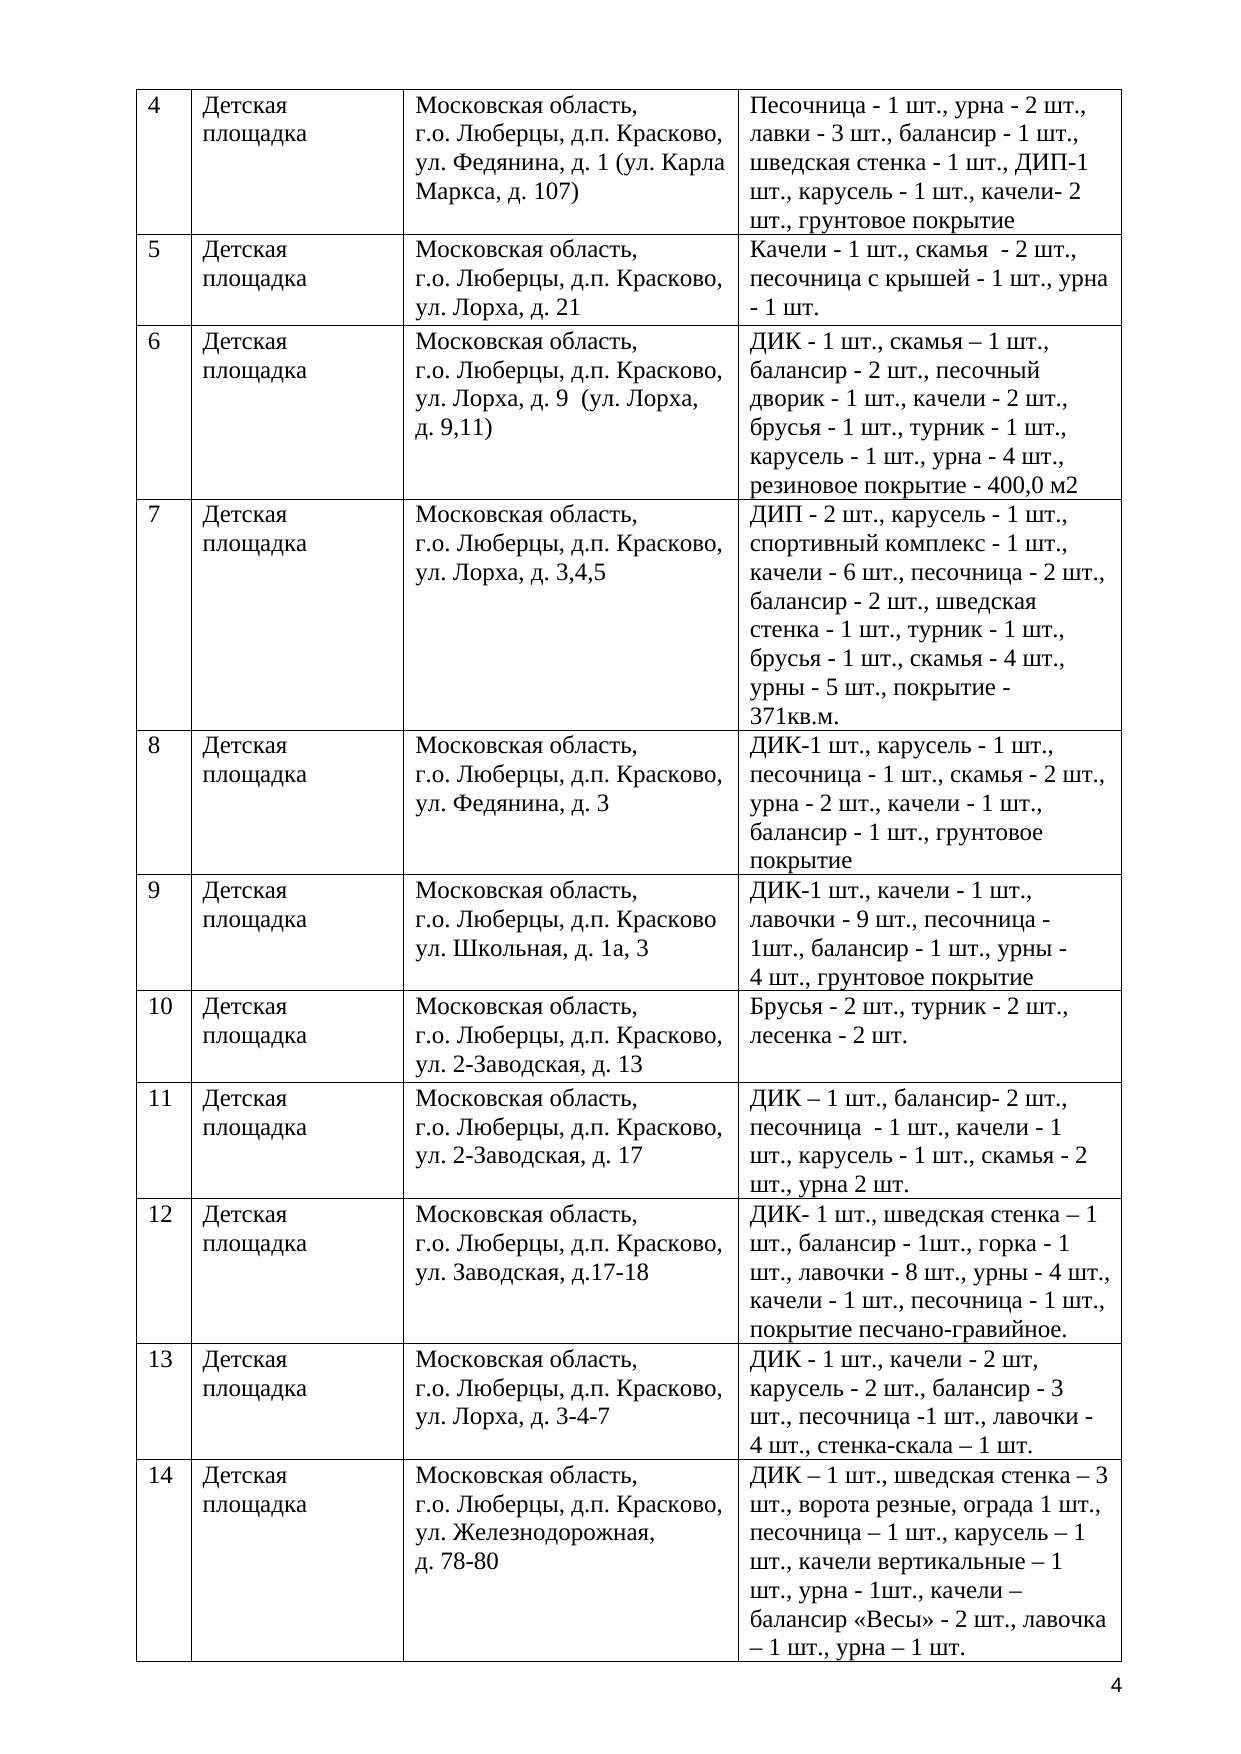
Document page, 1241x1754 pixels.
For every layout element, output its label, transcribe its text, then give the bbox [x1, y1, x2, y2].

table_cell ДИК-1 шт., карусель - 1 шт., песочница - 1 шт., скамья - 2 шт., урна - 2 шт., качели - 1 шт., балансир - 1 шт., грунтовое покрытие [739, 731, 1121, 874]
table_cell Детская площадка [192, 1083, 403, 1198]
table_cell 8 [137, 731, 191, 874]
table_cell Песочница - 1 шт., урна - 2 шт., лавки - 3 шт., балансир - 1 шт., шведская стенка - 1 шт., ДИП-1 шт., карусель - 1 шт., качели- 2 шт., грунтовое покрытие [739, 90, 1121, 233]
table_cell Московская область, г.о. Люберцы, д.п. Красково, ул. Федянина, д. 1 (ул. Карла Маркса, д. 107) [404, 90, 738, 233]
table_cell 9 [137, 875, 191, 990]
table_cell Московская область, г.о. Люберцы, д.п. Красково, ул. Лорха, д. 9 (ул. Лорха, д. 9,11) [404, 326, 738, 498]
table_cell Московская область, г.о. Люберцы, д.п. Красково, ул. Железнодорожная, д. 78-80 [404, 1460, 738, 1661]
table_cell Московская область, г.о. Люберцы, д.п. Красково, ул. Лорха, д. 3,4,5 [404, 500, 738, 729]
table_cell Детская площадка [192, 90, 403, 233]
table_cell Московская область, г.о. Люберцы, д.п. Красково, ул. Лорха, д. 3-4-7 [404, 1344, 738, 1459]
table_cell 5 [137, 235, 191, 325]
table_cell Московская область, г.о. Люберцы, д.п. Красково ул. Школьная, д. 1а, 3 [404, 875, 738, 990]
table_cell ДИК-1 шт., качели - 1 шт., лавочки - 9 шт., песочница - 1шт., балансир - 1 шт., урны - 4 шт., грунтовое покрытие [739, 875, 1121, 990]
table_cell ДИК – 1 шт., балансир- 2 шт., песочница - 1 шт., качели - 1 шт., карусель - 1 шт., скамья - 2 шт., урна 2 шт. [739, 1083, 1121, 1198]
table_cell 11 [137, 1083, 191, 1198]
table_cell Московская область, г.о. Люберцы, д.п. Красково, ул. Лорха, д. 21 [404, 235, 738, 325]
table_cell 13 [137, 1344, 191, 1459]
table_cell Детская площадка [192, 991, 403, 1082]
table_cell Детская площадка [192, 1460, 403, 1661]
table_cell ДИК- 1 шт., шведская стенка – 1 шт., балансир - 1шт., горка - 1 шт., лавочки - 8 шт., урны - 4 шт., качели - 1 шт., песочница - 1 шт., покрытие песчано-гравийное. [739, 1199, 1121, 1343]
table_cell 10 [137, 991, 191, 1082]
table_cell 14 [137, 1460, 191, 1661]
table_cell Качели - 1 шт., скамья - 2 шт., песочница с крышей - 1 шт., урна - 1 шт. [739, 235, 1121, 325]
table_cell Детская площадка [192, 235, 403, 325]
table_cell ДИП - 2 шт., карусель - 1 шт., спортивный комплекс - 1 шт., качели - 6 шт., песочница - 2 шт., балансир - 2 шт., шведская стенка - 1 шт., турник - 1 шт., брусья - 1 шт., скамья - 4 шт., урны - 5 шт., покрытие - 371кв.м. [739, 500, 1121, 729]
table_cell ДИК – 1 шт., шведская стенка – 3 шт., ворота резные, ограда 1 шт., песочница – 1 шт., карусель – 1 шт., качели вертикальные – 1 шт., урна - 1шт., качели – балансир «Весы» - 2 шт., лавочка – 1 шт., урна – 1 шт. [739, 1460, 1121, 1661]
table_cell ДИК - 1 шт., скамья – 1 шт., балансир - 2 шт., песочный дворик - 1 шт., качели - 2 шт., брусья - 1 шт., турник - 1 шт., карусель - 1 шт., урна - 4 шт., резиновое покрытие - 400,0 м2 [739, 326, 1121, 498]
table_cell ДИК - 1 шт., качели - 2 шт, карусель - 2 шт., балансир - 3 шт., песочница -1 шт., лавочки - 4 шт., стенка-скала – 1 шт. [739, 1344, 1121, 1459]
table_cell Детская площадка [192, 1344, 403, 1459]
table_cell 4 [137, 90, 191, 233]
table_cell Брусья - 2 шт., турник - 2 шт., лесенка - 2 шт. [739, 991, 1121, 1082]
table_cell Детская площадка [192, 500, 403, 729]
table_cell Московская область, г.о. Люберцы, д.п. Красково, ул. Федянина, д. 3 [404, 731, 738, 874]
table_cell Московская область, г.о. Люберцы, д.п. Красково, ул. 2-Заводская, д. 13 [404, 991, 738, 1082]
table_cell Детская площадка [192, 326, 403, 498]
table_cell 7 [137, 500, 191, 729]
table_cell Детская площадка [192, 731, 403, 874]
table_cell 12 [137, 1199, 191, 1343]
table_cell Детская площадка [192, 875, 403, 990]
table_cell Московская область, г.о. Люберцы, д.п. Красково, ул. 2-Заводская, д. 17 [404, 1083, 738, 1198]
table_cell Детская площадка [192, 1199, 403, 1343]
table_cell 6 [137, 326, 191, 498]
table_cell Московская область, г.о. Люберцы, д.п. Красково, ул. Заводская, д.17-18 [404, 1199, 738, 1343]
